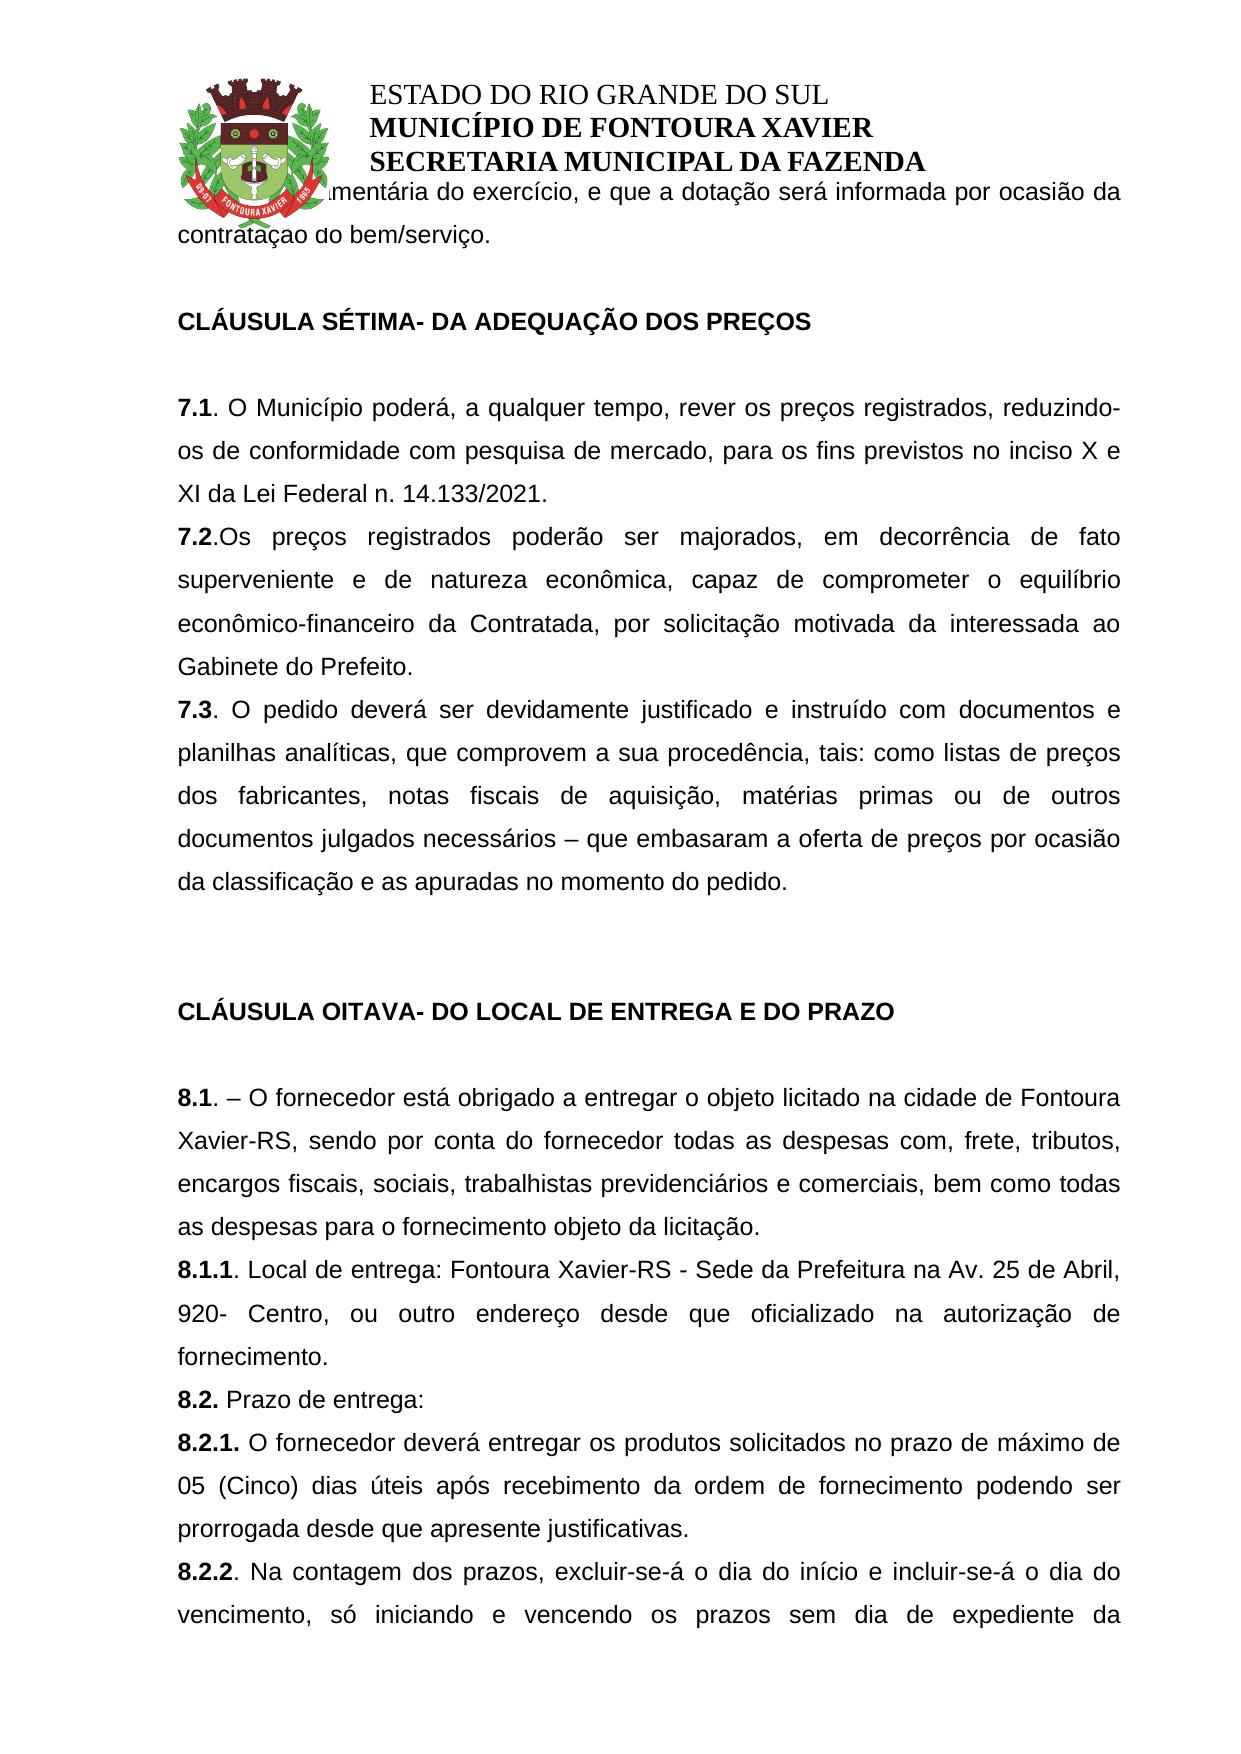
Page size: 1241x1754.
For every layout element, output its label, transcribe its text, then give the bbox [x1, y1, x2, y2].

text 8.1.1. Local de entrega: Fontoura Xavier-RS - Sede da Prefeitura na Av. 25 de Abril, 920- Centro, ou outro endereço desde que oficializado na autorização de fornecimento. [177, 1256, 1122, 1371]
text CLÁUSULA SÉTIMA- DA ADEQUAÇÃO DOS PREÇOS [177, 307, 1122, 336]
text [177, 177, 1122, 249]
text CLÁUSULA OITAVA- DO LOCAL DE ENTREGA E DO PRAZO [177, 997, 1122, 1026]
text 7.1. O Município poderá, a qualquer tempo, rever os preços registrados, reduzindo-os de conformidade com pesquisa de mercado, para os fins previstos no inciso X e XI da Lei Federal n. 14.133/2021. [177, 393, 1122, 508]
text 7.3. O pedido deverá ser devidamente justificado e instruído com documentos e planilhas analíticas, que comprovem a sua procedência, tais: como listas de preços dos fabricantes, notas fiscais de aquisição, matérias primas ou de outros documentos julgados necessários – que embasaram a oferta de preços por ocasião da classificação e as apuradas no momento do pedido. [177, 695, 1122, 896]
text 8.2.1. O fornecedor deverá entregar os produtos solicitados no prazo de máximo de 05 (Cinco) dias úteis após recebimento da ordem de fornecimento podendo ser prorrogada desde que apresente justificativas. [177, 1428, 1122, 1543]
text 7.2.Os preços registrados poderão ser majorados, em decorrência de fato superveniente e de natureza econômica, capaz de comprometer o equilíbrio econômico-financeiro da Contratada, por solicitação motivada da interessada ao Gabinete do Prefeito. [177, 522, 1122, 681]
text 8.1. – O fornecedor está obrigado a entregar o objeto licitado na cidade de Fontoura Xavier-RS, sendo por conta do fornecedor todas as despesas com, frete, tributos, encargos fiscais, sociais, trabalhistas previdenciários e comerciais, bem como todas as despesas para o fornecimento objeto da licitação. [177, 1083, 1122, 1241]
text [177, 1557, 1122, 1629]
text 8.2. Prazo de entrega: [177, 1385, 1122, 1414]
